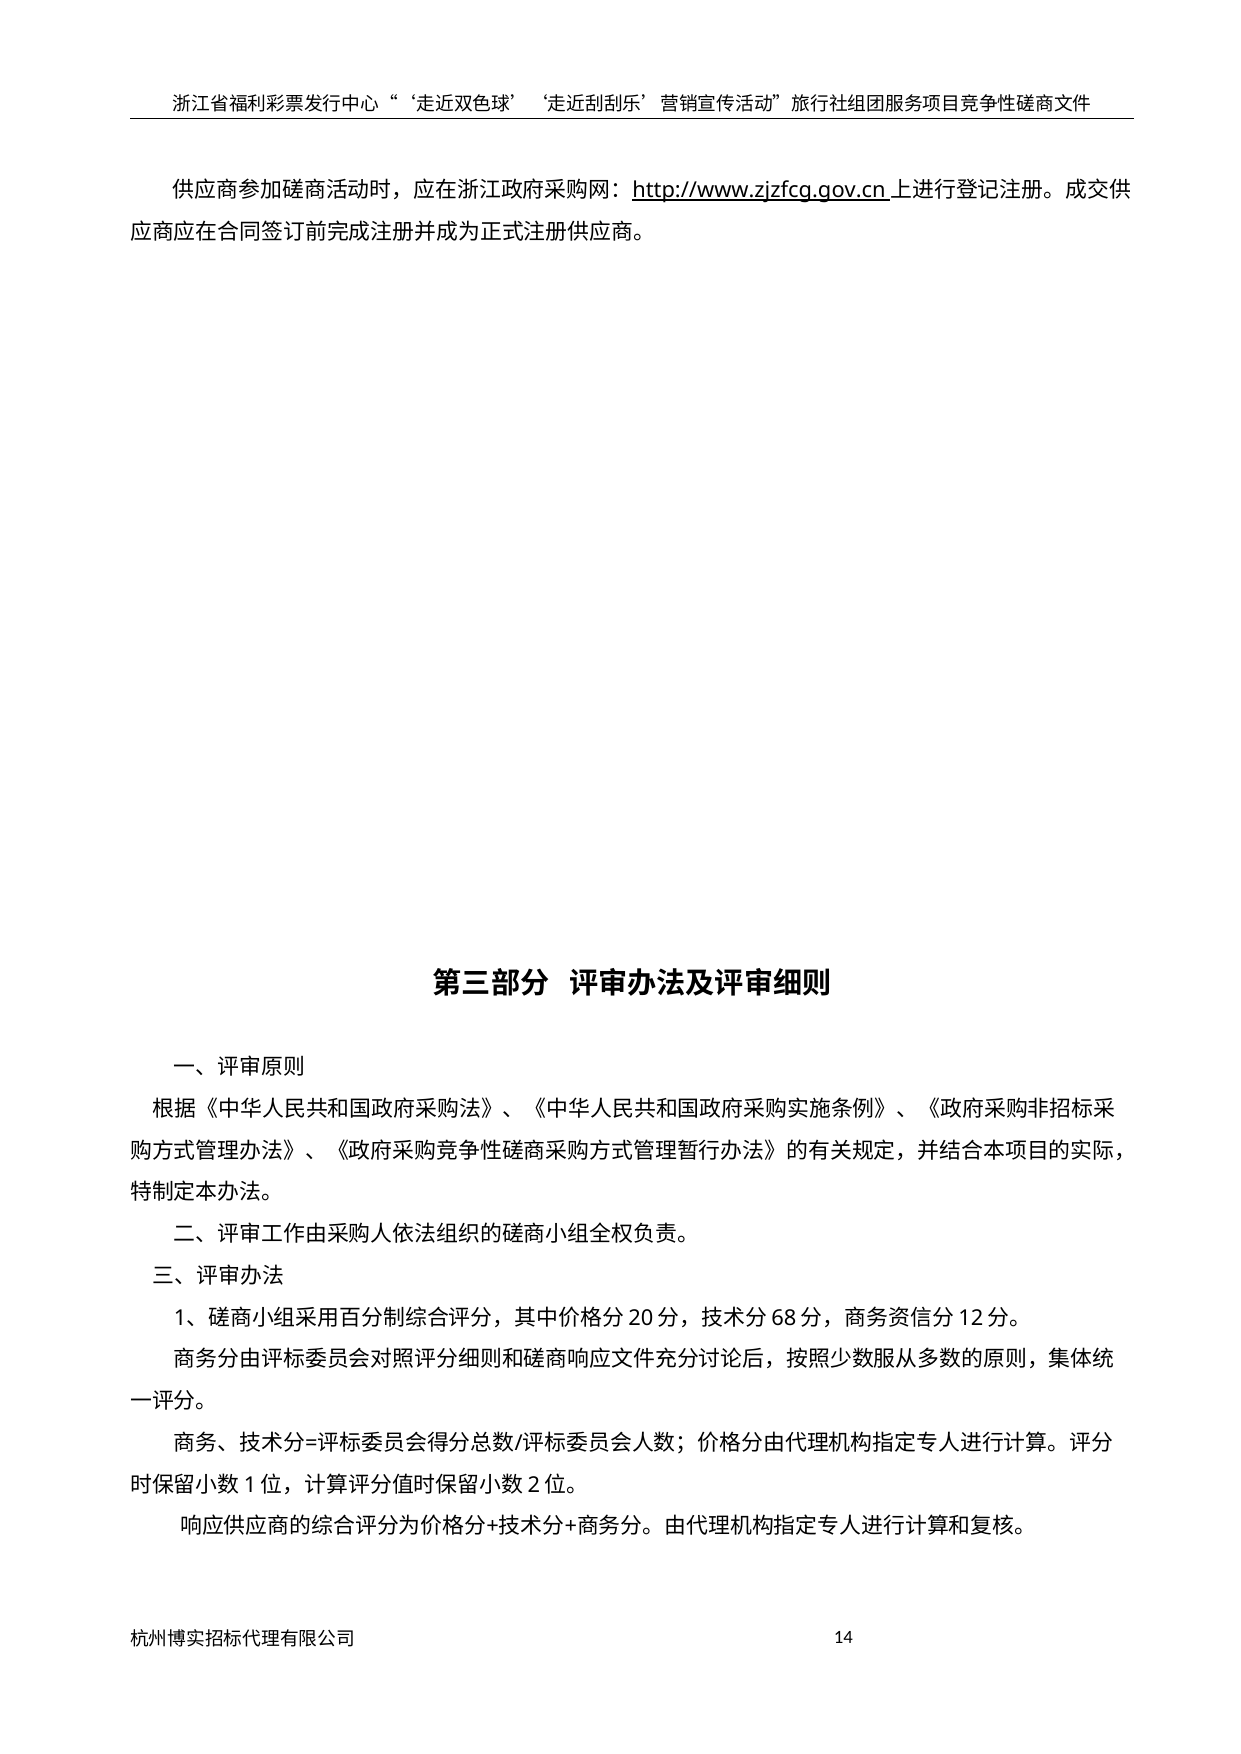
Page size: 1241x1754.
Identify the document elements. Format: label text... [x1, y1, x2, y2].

text 第三部分 评审办法及评审细则 [130, 919, 1134, 1002]
text 一、评审原则 [130, 1044, 1134, 1086]
text 根据《中华人民共和国政府采购法》、《中华人民共和国政府采购实施条例》、《政府采购非招标采购方式管理办法》、《政府采购竞争性磋商采购方式管理暂行办法》的有关规定，并结合本项目的实际，特制定本办法。 [130, 1086, 1134, 1211]
text 三、评审办法 [130, 1253, 1134, 1295]
text 响应供应商的综合评分为价格分+技术分+商务分。由代理机构指定专人进行计算和复核。 [130, 1503, 1134, 1545]
text 商务分由评标委员会对照评分细则和磋商响应文件充分讨论后，按照少数服从多数的原则，集体统一评分。 [130, 1336, 1134, 1420]
text 商务、技术分=评标委员会得分总数/评标委员会人数；价格分由代理机构指定专人进行计算。评分时保留小数1位，计算评分值时保留小数2位。 [130, 1420, 1134, 1503]
text 供应商参加磋商活动时，应在浙江政府采购网：http://www.zjzfcg.gov.cn上进行登记注册。成交供应商应在合同签订前完成注册并成为正式注册供应商。 [130, 167, 1134, 250]
text 二、评审工作由采购人依法组织的磋商小组全权负责。 [130, 1211, 1134, 1253]
text 1、磋商小组采用百分制综合评分，其中价格分20分，技术分68分，商务资信分12分。 [130, 1295, 1134, 1336]
